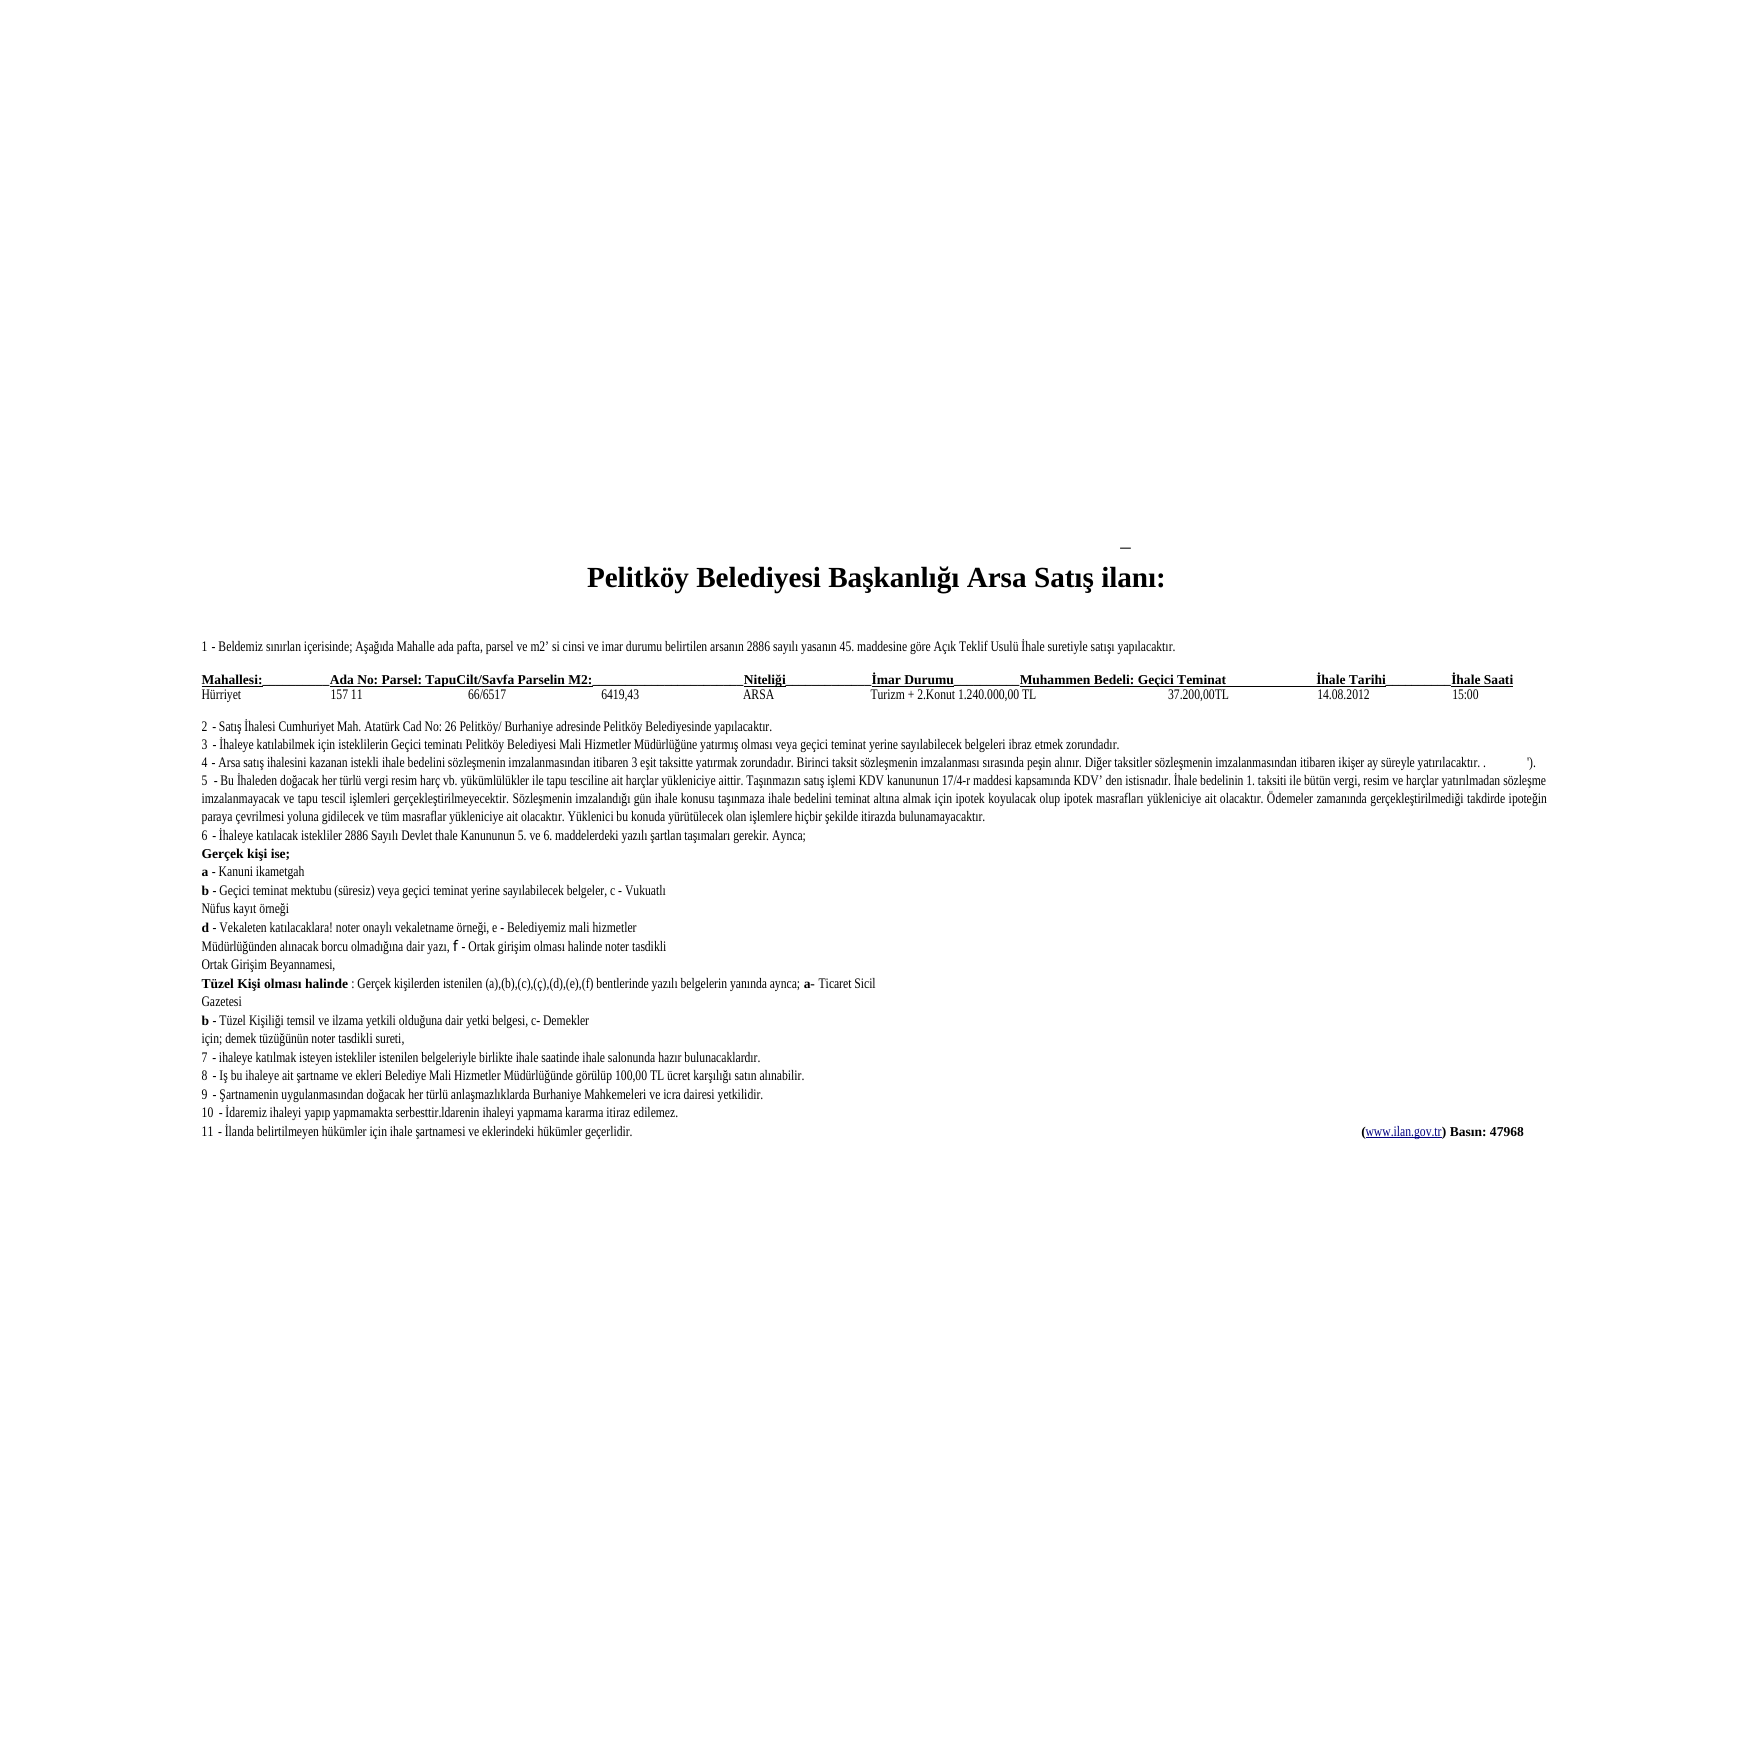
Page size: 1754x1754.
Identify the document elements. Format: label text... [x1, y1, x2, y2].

list - Şartnamenin uygulanmasından doğacak her türlü anlaşmazlıklarda Burhaniye Mahkemeleri ve icra dairesi yetkilidir. [201, 1084, 1552, 1103]
list - ihaleye katılmak isteyen istekliler istenilen belgeleriyle birlikte ihale saatinde ihale salonunda hazır bulunacaklardır. [201, 1047, 1552, 1066]
list - İhaleye katılacak istekliler 2886 Sayılı Devlet thale Kanununun 5. ve 6. maddelerdeki yazılı şartlan taşımaları gerekir. Aynca; [201, 826, 1552, 843]
list - Arsa satış ihalesini kazanan istekli ihale bedelini sözleşmenin imzalanmasından itibaren 3 eşit taksitte yatırmak zorundadır. Birinci taksit sözleşmenin imzalanması sırasında peşin alınır. Diğer taksitler sözleşmenin imzalanmasından itibaren ikişer ay süreyle yatırılacaktır. . '). [201, 753, 1549, 771]
list - İlanda belirtilmeyen hükümler için ihale şartnamesi ve eklerindeki hükümler geçerlidir. (www.ilan.gov.tr) Basın: 47968 [201, 1122, 1552, 1140]
text Hürriyet 157 11 66/6517 6419,43 ARSA Turizm + 2.Konut 1.240.000,00 TL 37.200,00TL 14.08.2012 15:00 [201, 687, 1552, 702]
list - İdaremiz ihaleyi yapıp yapmamakta serbesttir.ldarenin ihaleyi yapmama kararma itiraz edilemez. [201, 1103, 1552, 1122]
list - Bu İhaleden doğacak her türlü vergi resim harç vb. yükümlülükler ile tapu tesciline ait harçlar yükleniciye aittir. Taşınmazın satış işlemi KDV kanununun 17/4-r maddesi kapsamında KDV’ den istisnadır. İhale bedelinin 1. taksiti ile bütün vergi, resim ve harçlar yatırılmadan sözleşme imzalanmayacak ve tapu tescil işlemleri gerçekleştirilmeyecektir. Sözleşmenin imzalandığı gün ihale konusu taşınmaza ihale bedelini teminat altına almak için ipotek koyulacak olup ipotek masrafları yükleniciye ait olacaktır. Ödemeler zamanında gerçekleştirilmediği takdirde ipoteğin paraya çevrilmesi yoluna gidilecek ve tüm masraflar yükleniciye ait olacaktır. Yüklenici bu konuda yürütülecek olan işlemlere hiçbir şekilde itirazda bulunamayacaktır. [201, 771, 1549, 826]
text a - Kanuni ikametgah [201, 862, 1552, 881]
text b - Tüzel Kişiliği temsil ve ilzama yetkili olduğuna dair yetki belgesi, c- Demekler için; demek tüzüğünün noter tasdikli sureti, [201, 1010, 591, 1047]
list - İhaleye katılabilmek için isteklilerin Geçici teminatı Pelitköy Belediyesi Mali Hizmetler Müdürlüğüne yatırmış olması veya geçici teminat yerine sayılabilecek belgeleri ibraz etmek zorundadır. [201, 735, 1552, 753]
text Mahallesi: Ada No: Parsel: TapuCilt/Savfa Parselin M2: Niteliği İmar Durumu Muhammen Bedeli: Geçici Teminat İhale Tarihi İhale Saati [201, 674, 1552, 687]
text Tüzel Kişi olması halinde : Gerçek kişilerden istenilen (a),(b),(c),(ç),(d),(e),(f) bentlerinde yazılı belgelerin yanında aynca; a- Ticaret Sicil Gazetesi [201, 973, 883, 1010]
text b - Geçici teminat mektubu (süresiz) veya geçici teminat yerine sayılabilecek belgeler, c - Vukuatlı Nüfus kayıt örneği [201, 881, 683, 918]
list - Satış İhalesi Cumhuriyet Mah. Atatürk Cad No: 26 Pelitköy/ Burhaniye adresinde Pelitköy Belediyesinde yapılacaktır. [201, 717, 1552, 735]
text Pelitköy Belediyesi Başkanlığı Arsa Satış ilanı: [201, 564, 1552, 594]
list - Beldemiz sınırlan içerisinde; Aşağıda Mahalle ada pafta, parsel ve m2’ si cinsi ve imar durumu belirtilen arsanın 2886 sayılı yasanın 45. maddesine göre Açık Teklif Usulü İhale suretiyle satışı yapılacaktır. [201, 639, 1552, 654]
text Gerçek kişi ise; [201, 843, 1552, 862]
text _ [1120, 530, 1552, 551]
text d - Vekaleten katılacaklara! noter onaylı vekaletname örneği, e - Belediyemiz mali hizmetler Müdürlüğünden alınacak borcu olmadığına dair yazı, f - Ortak girişim olması halinde noter tasdikli Ortak Girişim Beyannamesi, [201, 918, 683, 973]
list - Iş bu ihaleye ait şartname ve ekleri Belediye Mali Hizmetler Müdürlüğünde görülüp 100,00 TL ücret karşılığı satın alınabilir. [201, 1066, 1552, 1084]
